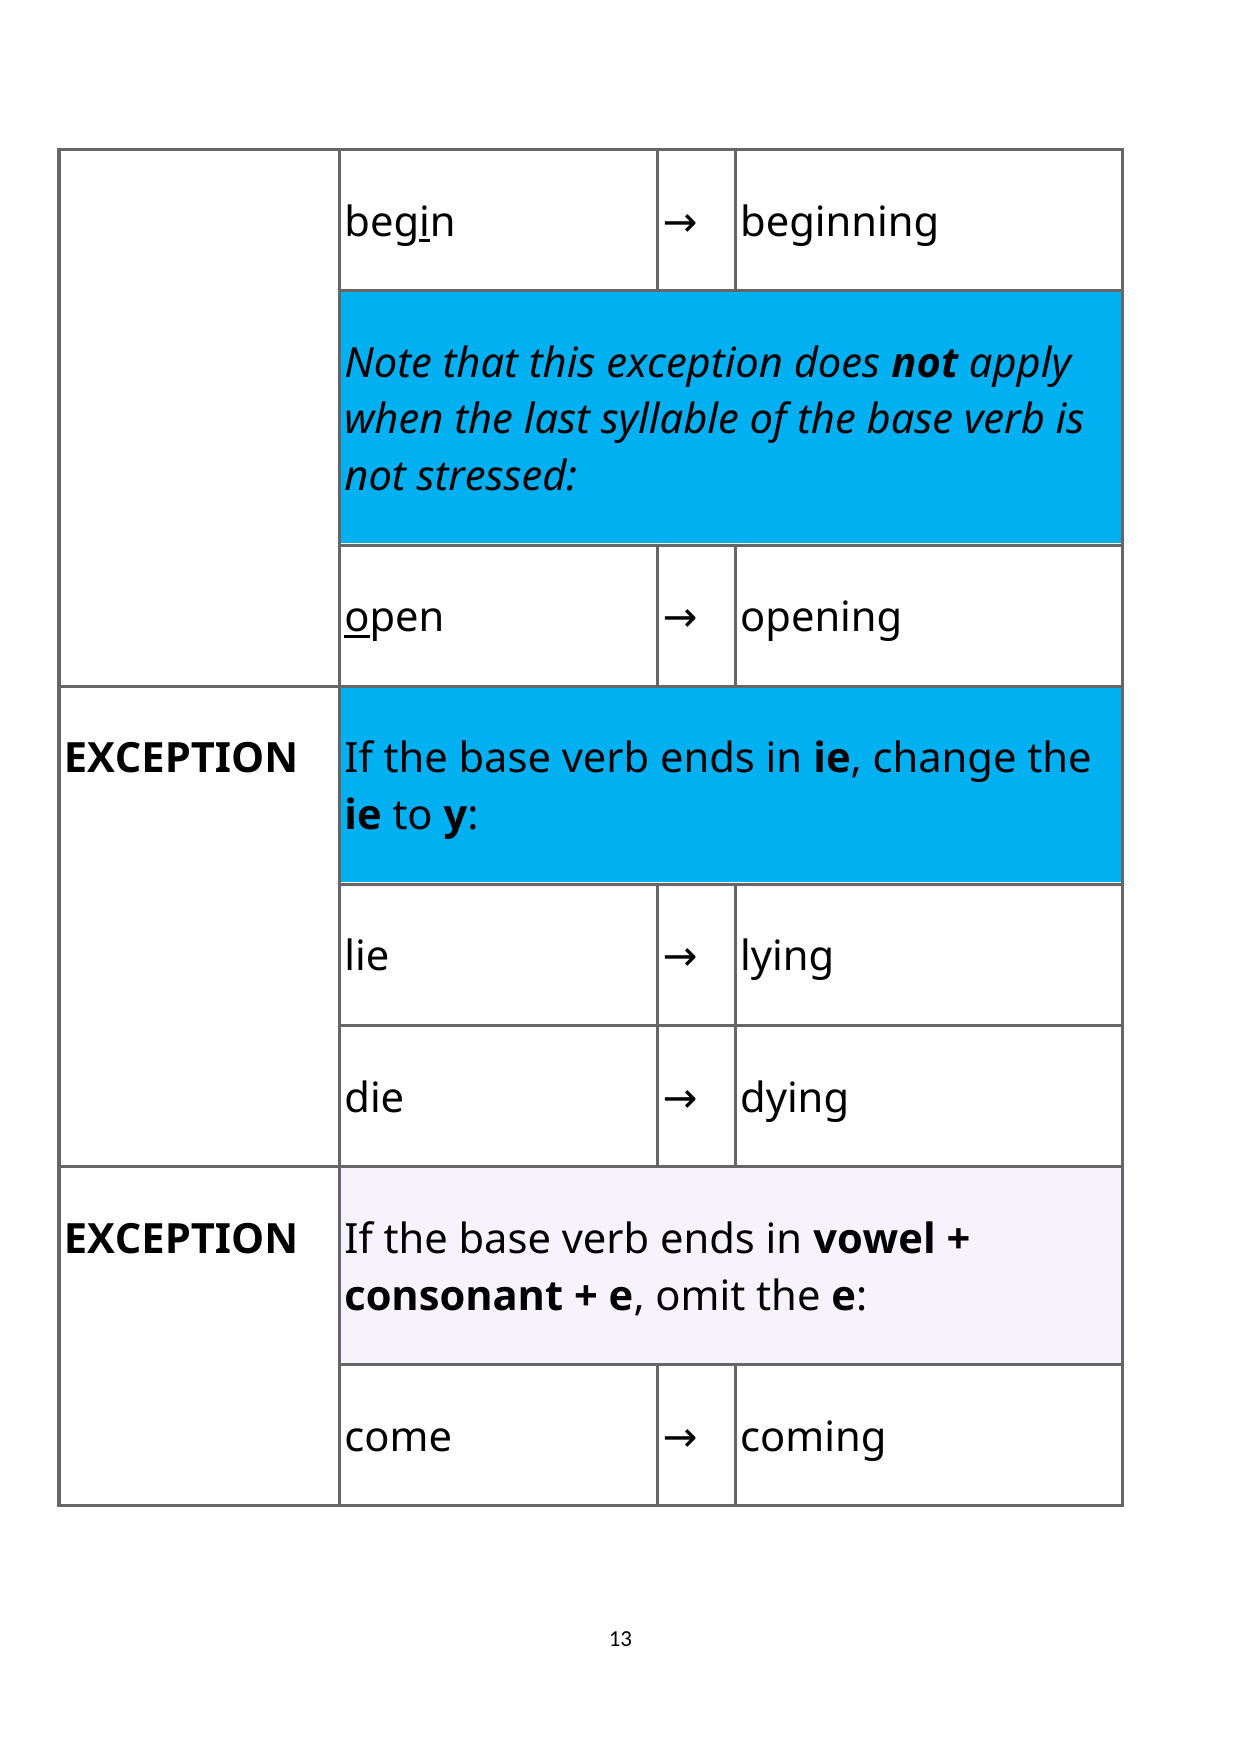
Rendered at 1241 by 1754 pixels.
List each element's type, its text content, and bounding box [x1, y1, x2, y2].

table_cell If the base verb ends in vowel + consonant + e, omit the e: [341, 1168, 1121, 1363]
table_cell lie [341, 886, 656, 1024]
table_cell begin [341, 151, 656, 289]
table_cell dying [737, 1027, 1121, 1165]
table_cell → [659, 1366, 734, 1504]
table_cell opening [737, 547, 1121, 684]
table_cell beginning [737, 151, 1121, 289]
table_cell lying [737, 886, 1121, 1024]
table_cell EXCEPTION [61, 688, 338, 1165]
table_cell open [341, 547, 656, 684]
table_cell come [341, 1366, 656, 1504]
table_cell Note that this exception does not apply when the last syllable of the base verb is not stressed: [341, 292, 1121, 543]
table_cell EXCEPTION [61, 1168, 338, 1504]
table_cell → [659, 547, 734, 684]
table_cell → [659, 151, 734, 289]
table_cell → [659, 1027, 734, 1165]
table_cell die [341, 1027, 656, 1165]
table_cell If the base verb ends in ie, change the ie to y: [341, 688, 1121, 882]
table_cell → [659, 886, 734, 1024]
table_cell coming [737, 1366, 1121, 1504]
